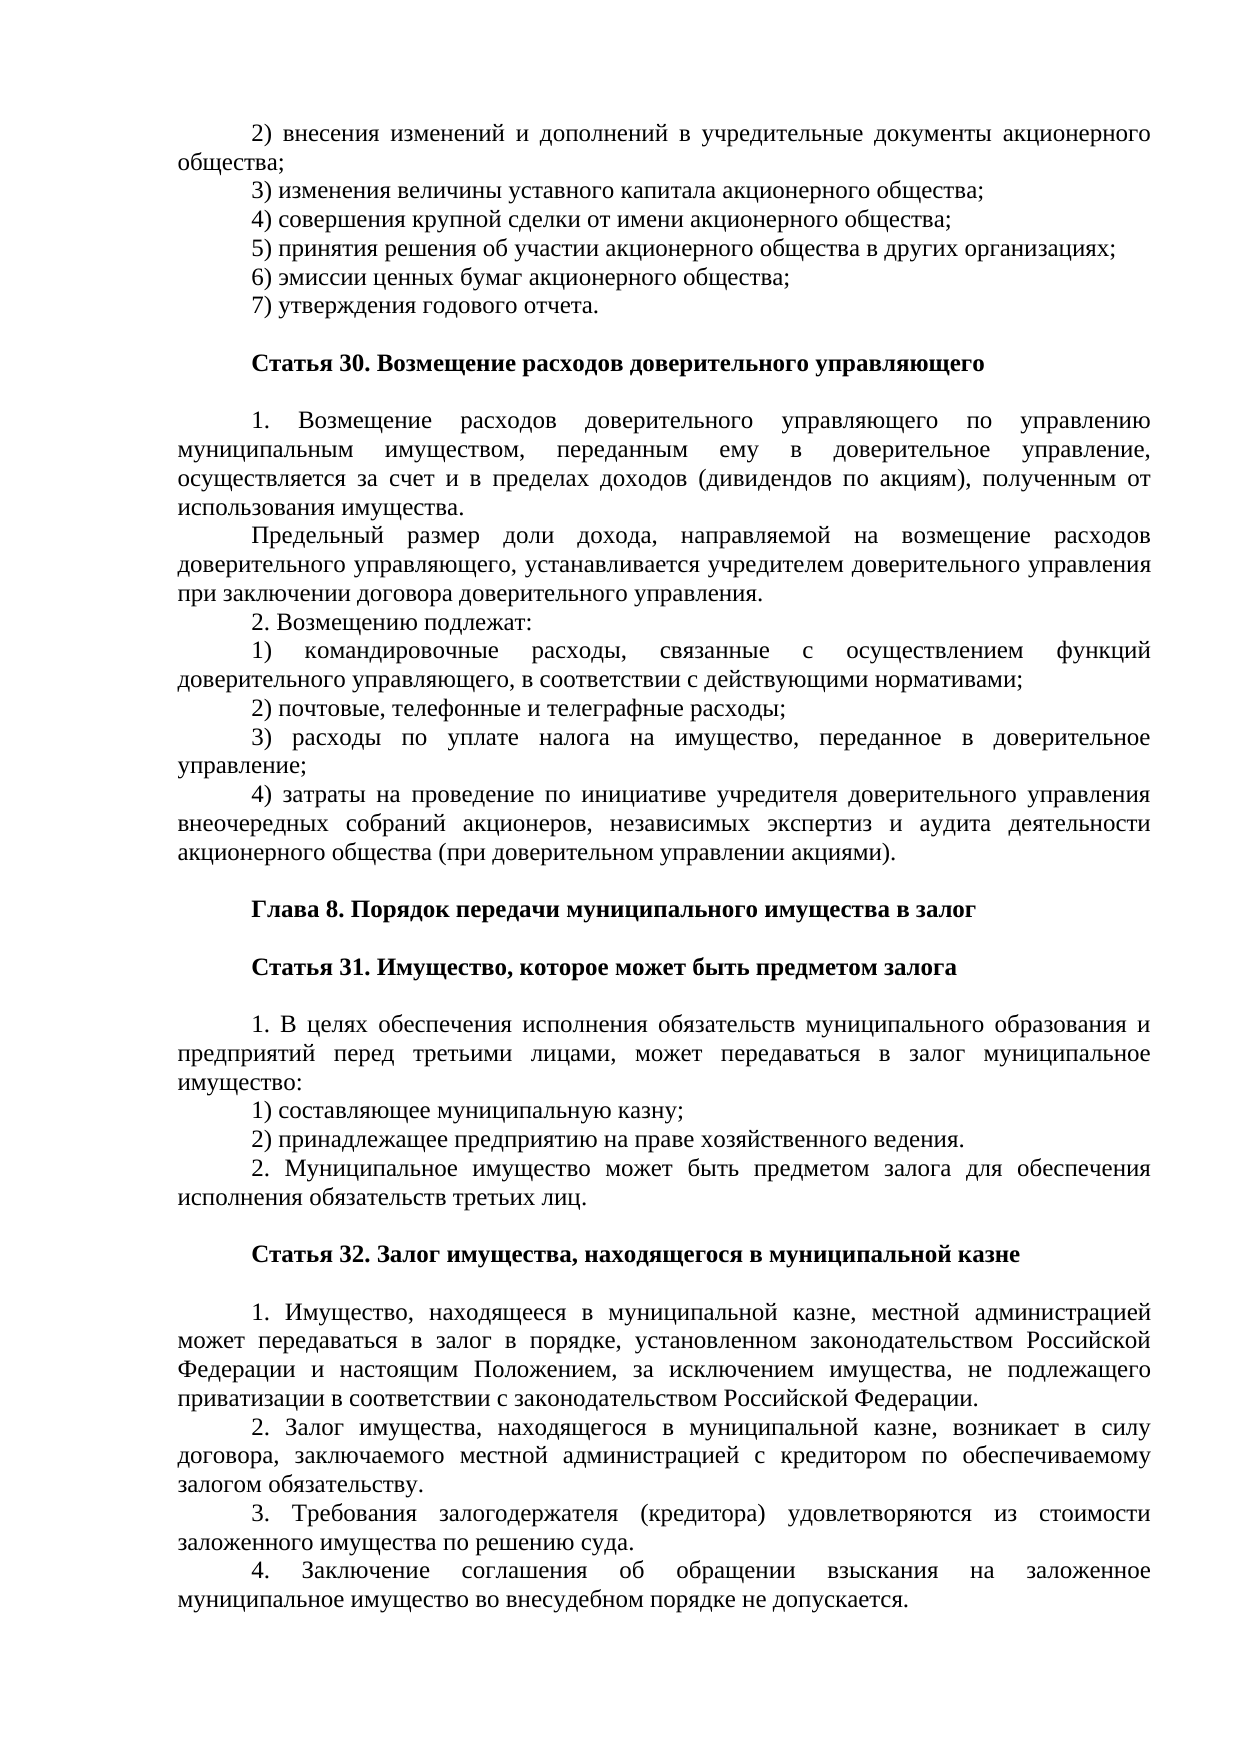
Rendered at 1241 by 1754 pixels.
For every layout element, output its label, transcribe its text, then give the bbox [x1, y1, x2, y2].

text 6) эмиссии ценных бумаг акционерного общества; [177, 262, 1152, 291]
text Статья 32. Залог имущества, находящегося в муниципальной казне [177, 1239, 1152, 1268]
text 2) почтовые, телефонные и телеграфные расходы; [177, 693, 1152, 722]
text 3. Требования залогодержателя (кредитора) удовлетворяются из стоимости заложенного имущества по решению суда. [177, 1498, 1152, 1556]
text 5) принятия решения об участии акционерного общества в других организациях; [177, 233, 1152, 262]
text Статья 31. Имущество, которое может быть предметом залога [177, 952, 1152, 981]
text 3) расходы по уплате налога на имущество, переданное в доверительное управление; [177, 722, 1152, 779]
text 2. Муниципальное имущество может быть предметом залога для обеспечения исполнения обязательств третьих лиц. [177, 1153, 1152, 1211]
text 2) внесения изменений и дополнений в учредительные документы акционерного общества; [177, 118, 1152, 176]
text 3) изменения величины уставного капитала акционерного общества; [177, 176, 1152, 204]
text 4) совершения крупной сделки от имени акционерного общества; [177, 204, 1152, 233]
text 2. Залог имущества, находящегося в муниципальной казне, возникает в силу договора, заключаемого местной администрацией с кредитором по обеспечиваемому залогом обязательству. [177, 1412, 1152, 1498]
text 1. В целях обеспечения исполнения обязательств муниципального образования и предприятий перед третьими лицами, может передаваться в залог муниципальное имущество: [177, 1009, 1152, 1096]
text 4. Заключение соглашения об обращении взыскания на заложенное муниципальное имущество во внесудебном порядке не допускается. [177, 1556, 1152, 1613]
text 4) затраты на проведение по инициативе учредителя доверительного управления внеочередных собраний акционеров, независимых экспертиз и аудита деятельности акционерного общества (при доверительном управлении акциями). [177, 779, 1152, 866]
text 7) утверждения годового отчета. [177, 291, 1152, 319]
text 1) командировочные расходы, связанные с осуществлением функций доверительного управляющего, в соответствии с действующими нормативами; [177, 636, 1152, 693]
text 1) составляющее муниципальную казну; [177, 1096, 1152, 1124]
text Предельный размер доли дохода, направляемой на возмещение расходов доверительного управляющего, устанавливается учредителем доверительного управления при заключении договора доверительного управления. [177, 521, 1152, 607]
text Статья 30. Возмещение расходов доверительного управляющего [177, 348, 1152, 377]
text 2) принадлежащее предприятию на праве хозяйственного ведения. [177, 1124, 1152, 1153]
text Глава 8. Порядок передачи муниципального имущества в залог [177, 894, 1152, 923]
text 1. Имущество, находящееся в муниципальной казне, местной администрацией может передаваться в залог в порядке, установленном законодательством Российской Федерации и настоящим Положением, за исключением имущества, не подлежащего приватизации в соответствии с законодательством Российской Федерации. [177, 1297, 1152, 1412]
text 1. Возмещение расходов доверительного управляющего по управлению муниципальным имуществом, переданным ему в доверительное управление, осуществляется за счет и в пределах доходов (дивидендов по акциям), полученным от использования имущества. [177, 406, 1152, 521]
text 2. Возмещению подлежат: [177, 607, 1152, 636]
